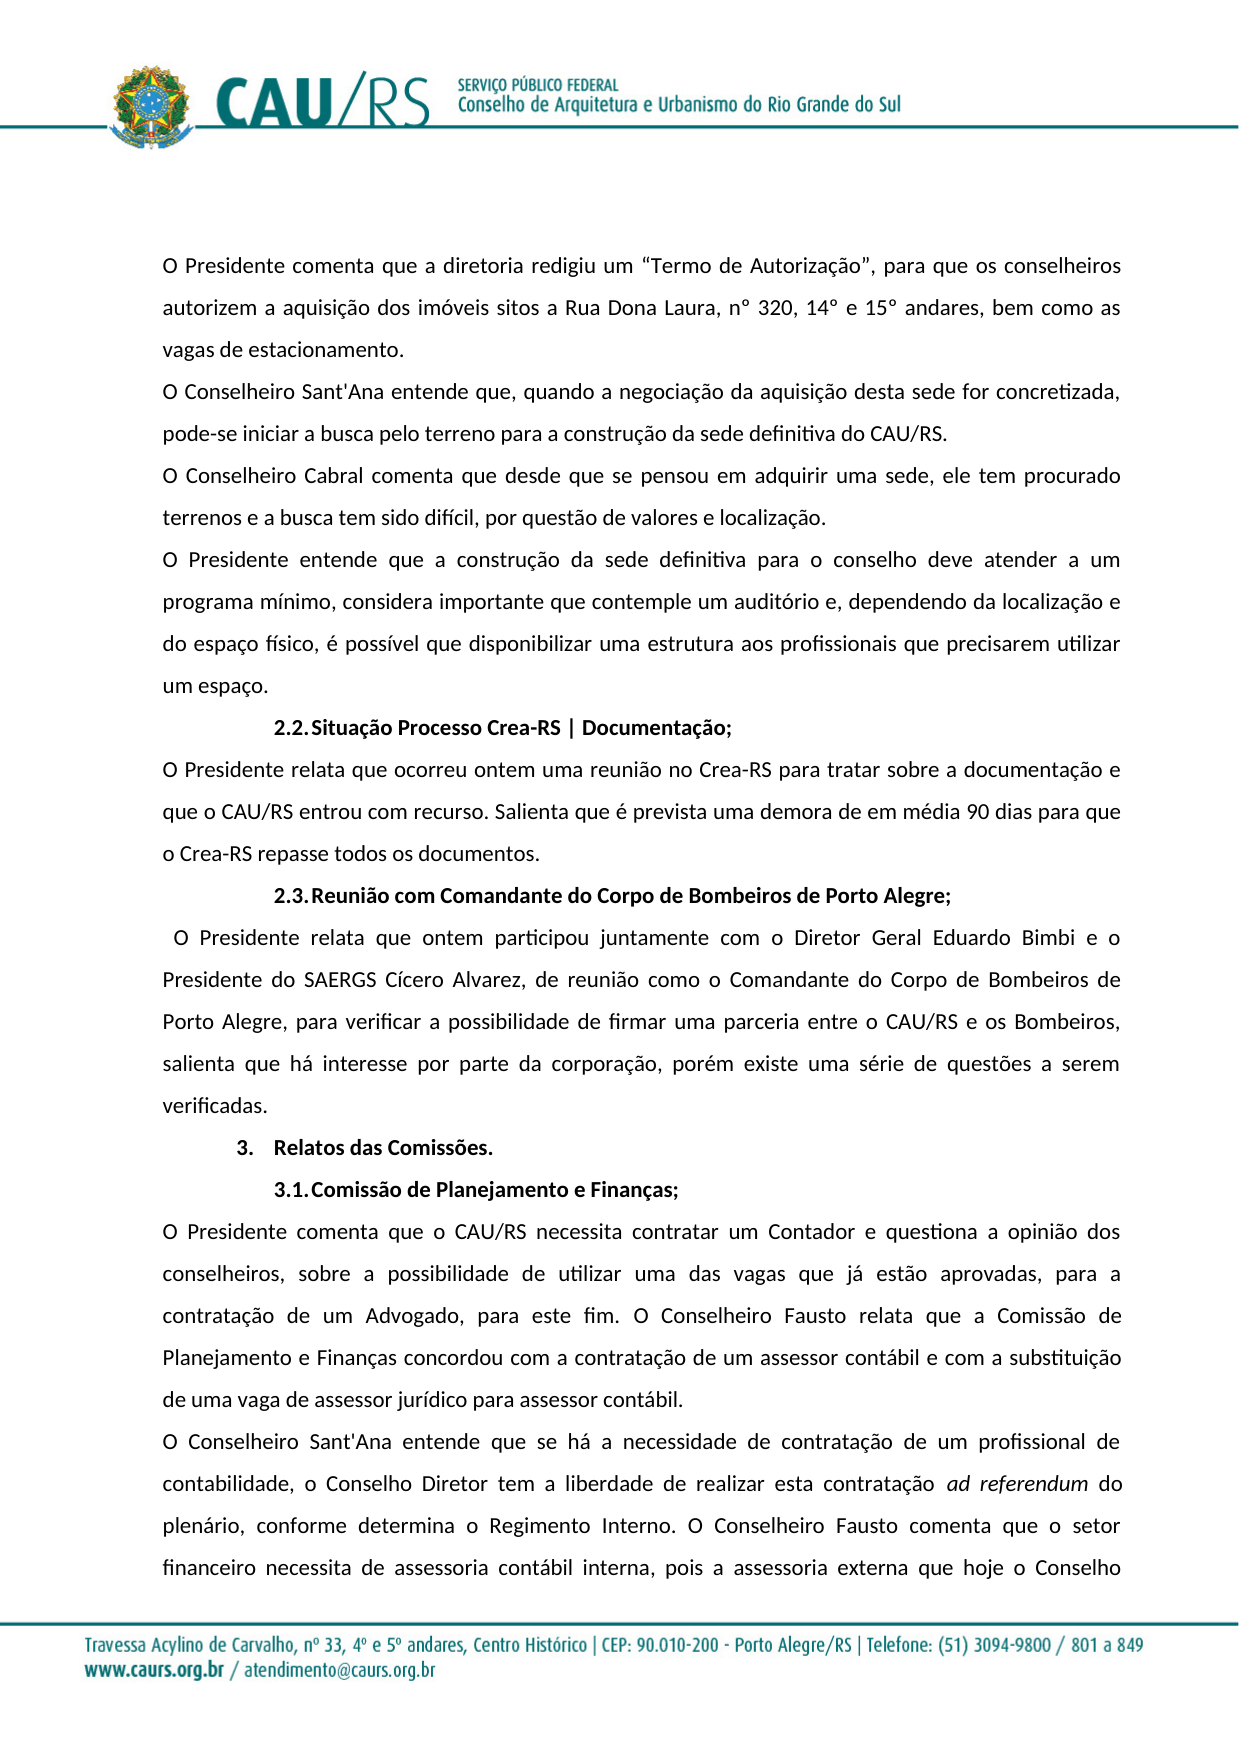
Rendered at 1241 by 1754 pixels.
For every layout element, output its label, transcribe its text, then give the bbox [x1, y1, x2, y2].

text O Presidente relata que ontem participou juntamente com o Diretor Geral Eduardo Bimbi e o Presidente do SAERGS Cícero Alvarez, de reunião como o Comandante do Corpo de Bombeiros de Porto Alegre, para verificar a possibilidade de firmar uma parceria entre o CAU/RS e os Bombeiros, salienta que há interesse por parte da corporação, porém existe uma série de questões a serem verificadas. [162, 923, 1123, 1119]
text O Conselheiro Sant'Ana entende que, quando a negociação da aquisição desta sede for concretizada, pode-se iniciar a busca pelo terreno para a construção da sede definitiva do CAU/RS. [162, 377, 1123, 447]
text O Presidente entende que a construção da sede definitiva para o conselho deve atender a um programa mínimo, considera importante que contemple um auditório e, dependendo da localização e do espaço físico, é possível que disponibilizar uma estrutura aos profissionais que precisarem utilizar um espaço. [162, 545, 1123, 699]
list Relatos das Comissões. [236, 1133, 1123, 1161]
list Situação Processo Crea-RS | Documentação; [274, 713, 1123, 741]
text O Presidente relata que ocorreu ontem uma reunião no Crea-RS para tratar sobre a documentação e que o CAU/RS entrou com recurso. Salienta que é prevista uma demora de em média 90 dias para que o Crea-RS repasse todos os documentos. [162, 755, 1123, 867]
list Comissão de Planejamento e Finanças; [274, 1175, 1123, 1203]
text O Presidente comenta que a diretoria redigiu um “Termo de Autorização”, para que os conselheiros autorizem a aquisição dos imóveis sitos a Rua Dona Laura, nº 320, 14º e 15º andares, bem como as vagas de estacionamento. [162, 252, 1123, 363]
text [162, 1427, 1123, 1581]
picture [0, 0, 1239, 1754]
list Reunião com Comandante do Corpo de Bombeiros de Porto Alegre; [274, 881, 1123, 909]
text O Conselheiro Cabral comenta que desde que se pensou em adquirir uma sede, ele tem procurado terrenos e a busca tem sido difícil, por questão de valores e localização. [162, 461, 1123, 531]
text O Presidente comenta que o CAU/RS necessita contratar um Contador e questiona a opinião dos conselheiros, sobre a possibilidade de utilizar uma das vagas que já estão aprovadas, para a contratação de um Advogado, para este fim. O Conselheiro Fausto relata que a Comissão de Planejamento e Finanças concordou com a contratação de um assessor contábil e com a substituição de uma vaga de assessor jurídico para assessor contábil. [162, 1217, 1123, 1413]
